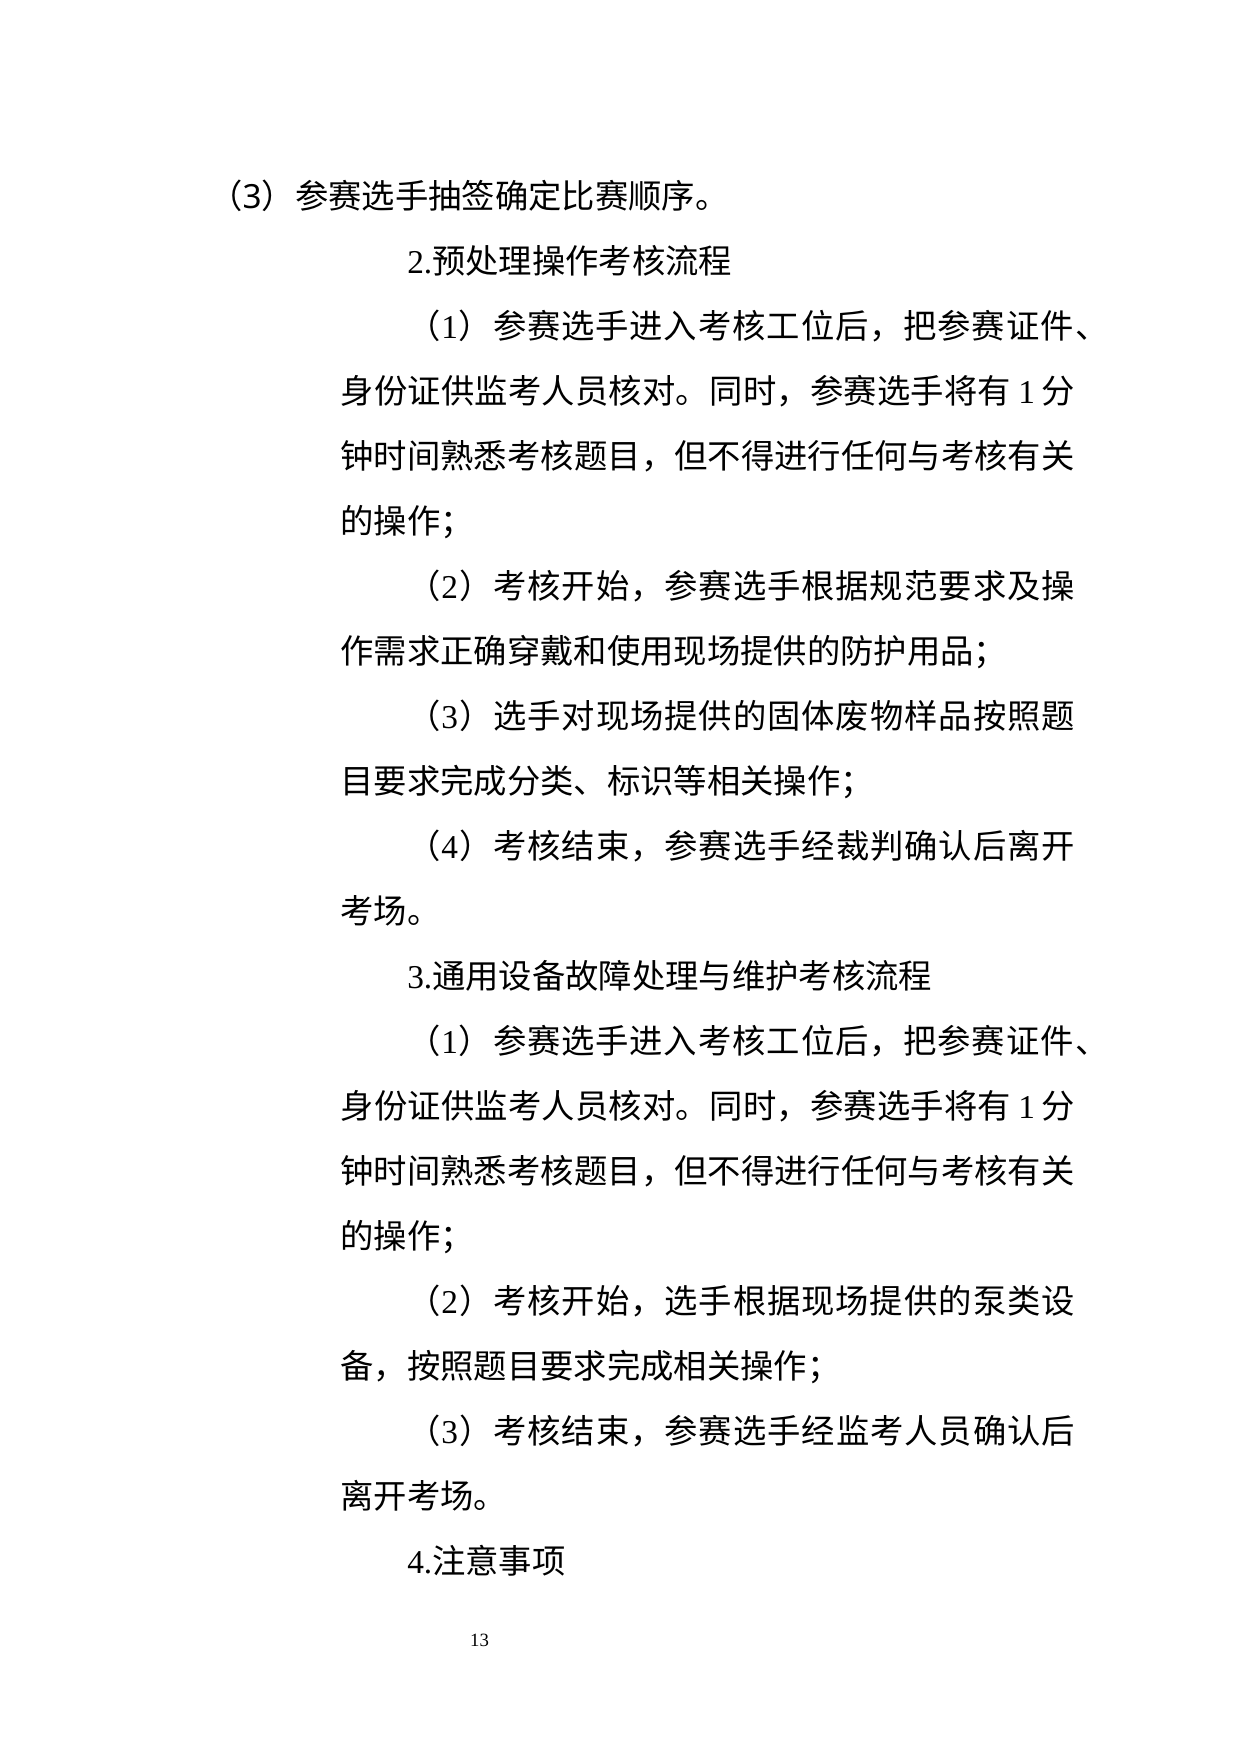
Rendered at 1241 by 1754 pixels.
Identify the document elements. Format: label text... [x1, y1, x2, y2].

text 2.预处理操作考核流程 [340, 227, 1075, 292]
text 3.通用设备故障处理与维护考核流程 [340, 942, 1075, 1007]
text （2）考核开始，选手根据现场提供的泵类设备，按照题目要求完成相关操作； [340, 1267, 1075, 1397]
text （3）选手对现场提供的固体废物样品按照题目要求完成分类、标识等相关操作； [340, 682, 1075, 812]
text （4）考核结束，参赛选手经裁判确认后离开考场。 [340, 812, 1075, 942]
text （3）考核结束，参赛选手经监考人员确认后离开考场。 [340, 1397, 1075, 1527]
text （1）参赛选手进入考核工位后，把参赛证件、身份证供监考人员核对。同时，参赛选手将有1分钟时间熟悉考核题目，但不得进行任何与考核有关的操作； [340, 1007, 1075, 1267]
text （1）参赛选手进入考核工位后，把参赛证件、身份证供监考人员核对。同时，参赛选手将有1分钟时间熟悉考核题目，但不得进行任何与考核有关的操作； [340, 292, 1075, 552]
text 4.注意事项 [340, 1527, 1075, 1592]
text （2）考核开始，参赛选手根据规范要求及操作需求正确穿戴和使用现场提供的防护用品； [340, 552, 1075, 682]
text （3）参赛选手抽签确定比赛顺序。 [165, 162, 1075, 227]
